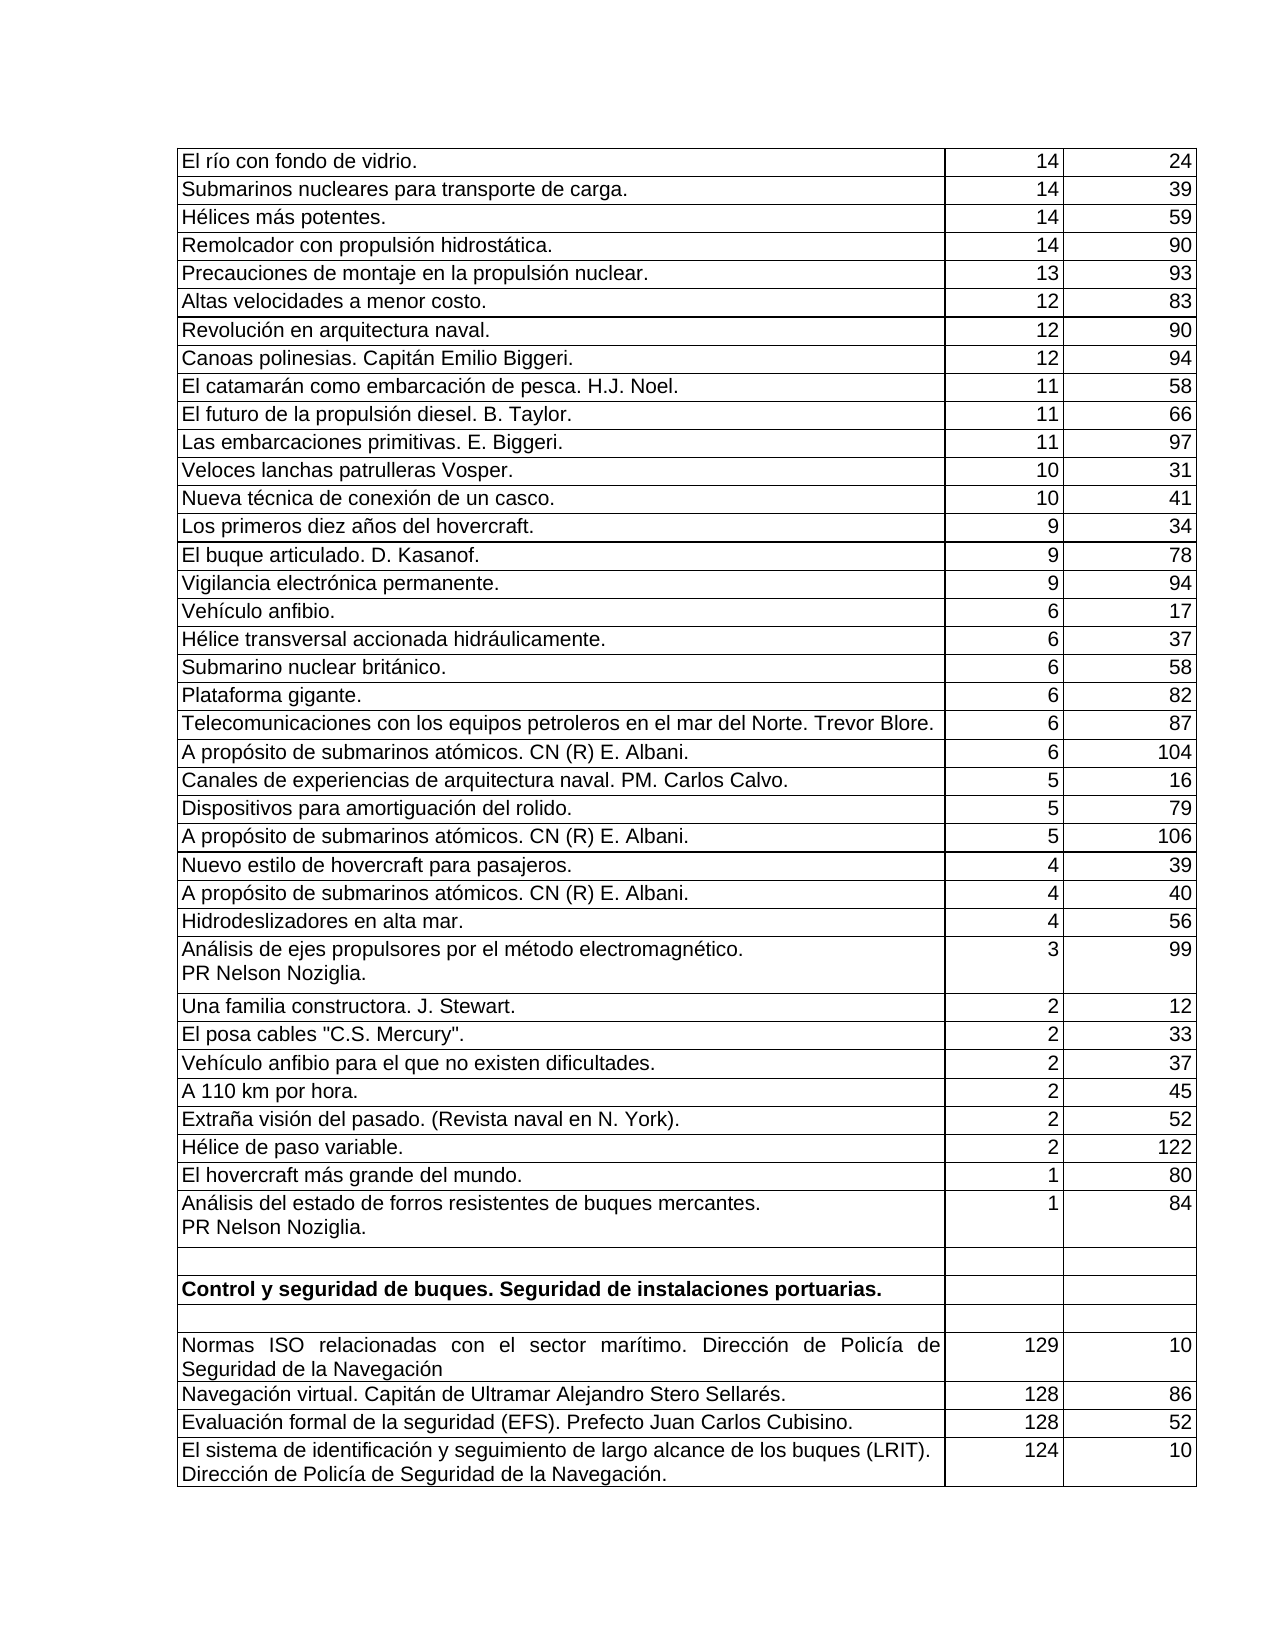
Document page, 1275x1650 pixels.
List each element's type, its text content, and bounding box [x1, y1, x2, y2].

table_cell 10 [946, 486, 1063, 513]
table_cell 45 [1064, 1079, 1196, 1106]
table_cell 33 [1064, 1022, 1196, 1049]
table_cell 56 [1064, 909, 1196, 936]
table_cell 10 [1064, 1438, 1196, 1486]
table_cell 11 [946, 374, 1063, 401]
table_cell 11 [946, 402, 1063, 429]
table_cell El catamarán como embarcación de pesca. H.J. Noel. [178, 374, 944, 401]
table_cell 2 [946, 1079, 1063, 1106]
table_cell 52 [1064, 1107, 1196, 1134]
table_cell 10 [1064, 1333, 1196, 1381]
table_cell Hélice transversal accionada hidráulicamente. [178, 627, 944, 654]
table_cell 4 [946, 909, 1063, 936]
table_cell 9 [946, 543, 1063, 569]
table_cell 99 [1064, 937, 1196, 993]
table_cell 129 [946, 1333, 1063, 1381]
table_cell 24 [1064, 149, 1196, 176]
table_cell 10 [946, 458, 1063, 485]
table_cell 39 [1064, 853, 1196, 879]
table_cell 124 [946, 1438, 1063, 1486]
table_cell Telecomunicaciones con los equipos petroleros en el mar del Norte. Trevor Blore. [178, 711, 944, 739]
table_cell 104 [1064, 740, 1196, 767]
table_cell 14 [946, 205, 1063, 232]
table_cell [946, 1248, 1063, 1275]
table_cell 6 [946, 740, 1063, 767]
table_cell 13 [946, 261, 1063, 288]
table_cell Nueva técnica de conexión de un casco. [178, 486, 944, 513]
table_cell 97 [1064, 430, 1196, 457]
table_cell 34 [1064, 514, 1196, 541]
table_cell 1 [946, 1191, 1063, 1247]
table_cell 90 [1064, 318, 1196, 344]
table_cell El hovercraft más grande del mundo. [178, 1163, 944, 1190]
table_cell 2 [946, 1050, 1063, 1077]
table_cell Los primeros diez años del hovercraft. [178, 514, 944, 541]
table_cell A propósito de submarinos atómicos. CN (R) E. Albani. [178, 824, 944, 851]
table_cell 5 [946, 824, 1063, 851]
table_cell Extraña visión del pasado. (Revista naval en N. York). [178, 1107, 944, 1134]
table_cell 82 [1064, 683, 1196, 710]
table_cell El futuro de la propulsión diesel. B. Taylor. [178, 402, 944, 429]
table_cell 94 [1064, 571, 1196, 598]
table_cell 128 [946, 1410, 1063, 1437]
table_cell 87 [1064, 711, 1196, 739]
table_cell 83 [1064, 289, 1196, 316]
table_cell El río con fondo de vidrio. [178, 149, 944, 176]
table_cell 122 [1064, 1135, 1196, 1162]
table_cell 37 [1064, 1050, 1196, 1077]
table_cell Análisis del estado de forros resistentes de buques mercantes. PR Nelson Noziglia. [178, 1191, 944, 1247]
table_cell Revolución en arquitectura naval. [178, 318, 944, 344]
table_cell 9 [946, 514, 1063, 541]
table_cell Navegación virtual. Capitán de Ultramar Alejandro Stero Sellarés. [178, 1382, 944, 1409]
table_cell [178, 1248, 944, 1275]
table_cell [1064, 1305, 1196, 1332]
table_cell 14 [946, 177, 1063, 204]
table_cell [946, 1305, 1063, 1332]
table_cell 1 [946, 1163, 1063, 1190]
table_cell 4 [946, 853, 1063, 879]
table_cell Hélice de paso variable. [178, 1135, 944, 1162]
table_cell 16 [1064, 768, 1196, 795]
table_cell [1064, 1276, 1196, 1303]
table_cell 79 [1064, 796, 1196, 823]
table_cell [1064, 1248, 1196, 1275]
table_cell A propósito de submarinos atómicos. CN (R) E. Albani. [178, 881, 944, 908]
table_cell 2 [946, 994, 1063, 1021]
table_cell 6 [946, 683, 1063, 710]
table_cell Vehículo anfibio. [178, 599, 944, 626]
table_cell 90 [1064, 233, 1196, 260]
table_cell 6 [946, 627, 1063, 654]
table_cell A 110 km por hora. [178, 1079, 944, 1106]
table_cell Plataforma gigante. [178, 683, 944, 710]
table_cell 11 [946, 430, 1063, 457]
table_cell Precauciones de montaje en la propulsión nuclear. [178, 261, 944, 288]
table_cell 58 [1064, 374, 1196, 401]
table_cell 5 [946, 768, 1063, 795]
table_cell 2 [946, 1135, 1063, 1162]
table_cell Evaluación formal de la seguridad (EFS). Prefecto Juan Carlos Cubisino. [178, 1410, 944, 1437]
table_cell 3 [946, 937, 1063, 993]
table_cell 84 [1064, 1191, 1196, 1247]
table_cell 6 [946, 711, 1063, 739]
table_cell Hidrodeslizadores en alta mar. [178, 909, 944, 936]
table_cell Análisis de ejes propulsores por el método electromagnético. PR Nelson Noziglia. [178, 937, 944, 993]
table_cell 58 [1064, 655, 1196, 682]
table_cell 12 [946, 318, 1063, 344]
table_cell 41 [1064, 486, 1196, 513]
table_cell Submarino nuclear británico. [178, 655, 944, 682]
table_cell 78 [1064, 543, 1196, 569]
table_cell 2 [946, 1107, 1063, 1134]
table_cell Submarinos nucleares para transporte de carga. [178, 177, 944, 204]
table_cell 128 [946, 1382, 1063, 1409]
table_cell 4 [946, 881, 1063, 908]
table_cell El sistema de identificación y seguimiento de largo alcance de los buques (LRIT). Dirección de Policía de Seguridad de la Navegación. [178, 1438, 944, 1486]
table_cell Canales de experiencias de arquitectura naval. PM. Carlos Calvo. [178, 768, 944, 795]
table_cell 94 [1064, 346, 1196, 373]
table_cell Vigilancia electrónica permanente. [178, 571, 944, 598]
table_cell 6 [946, 599, 1063, 626]
table_cell 59 [1064, 205, 1196, 232]
table_cell 93 [1064, 261, 1196, 288]
table_cell El posa cables "C.S. Mercury". [178, 1022, 944, 1049]
table_cell 31 [1064, 458, 1196, 485]
table_cell 14 [946, 233, 1063, 260]
table_cell Control y seguridad de buques. Seguridad de instalaciones portuarias. [178, 1276, 944, 1303]
table_cell Canoas polinesias. Capitán Emilio Biggeri. [178, 346, 944, 373]
table_cell 12 [1064, 994, 1196, 1021]
table_cell 106 [1064, 824, 1196, 851]
table_cell 14 [946, 149, 1063, 176]
table_cell 12 [946, 346, 1063, 373]
table_cell Vehículo anfibio para el que no existen dificultades. [178, 1050, 944, 1077]
table_cell [178, 1305, 944, 1332]
table_cell 17 [1064, 599, 1196, 626]
table_cell 39 [1064, 177, 1196, 204]
table_cell Hélices más potentes. [178, 205, 944, 232]
table_cell 5 [946, 796, 1063, 823]
table_cell 37 [1064, 627, 1196, 654]
table_cell [946, 1276, 1063, 1303]
table_cell Las embarcaciones primitivas. E. Biggeri. [178, 430, 944, 457]
table_cell 66 [1064, 402, 1196, 429]
table_cell 52 [1064, 1410, 1196, 1437]
table_cell 80 [1064, 1163, 1196, 1190]
table_cell 9 [946, 571, 1063, 598]
table_cell 6 [946, 655, 1063, 682]
table_cell Dispositivos para amortiguación del rolido. [178, 796, 944, 823]
table_cell Remolcador con propulsión hidrostática. [178, 233, 944, 260]
table_cell 2 [946, 1022, 1063, 1049]
table_cell Nuevo estilo de hovercraft para pasajeros. [178, 853, 944, 879]
table_cell Normas ISO relacionadas con el sector marítimo. Dirección de Policía de Seguridad de la Navegación [178, 1333, 944, 1381]
table_cell Altas velocidades a menor costo. [178, 289, 944, 316]
table_cell 86 [1064, 1382, 1196, 1409]
table_cell 12 [946, 289, 1063, 316]
table_cell El buque articulado. D. Kasanof. [178, 543, 944, 569]
table_cell Veloces lanchas patrulleras Vosper. [178, 458, 944, 485]
table_cell 40 [1064, 881, 1196, 908]
table_cell A propósito de submarinos atómicos. CN (R) E. Albani. [178, 740, 944, 767]
table_cell Una familia constructora. J. Stewart. [178, 994, 944, 1021]
